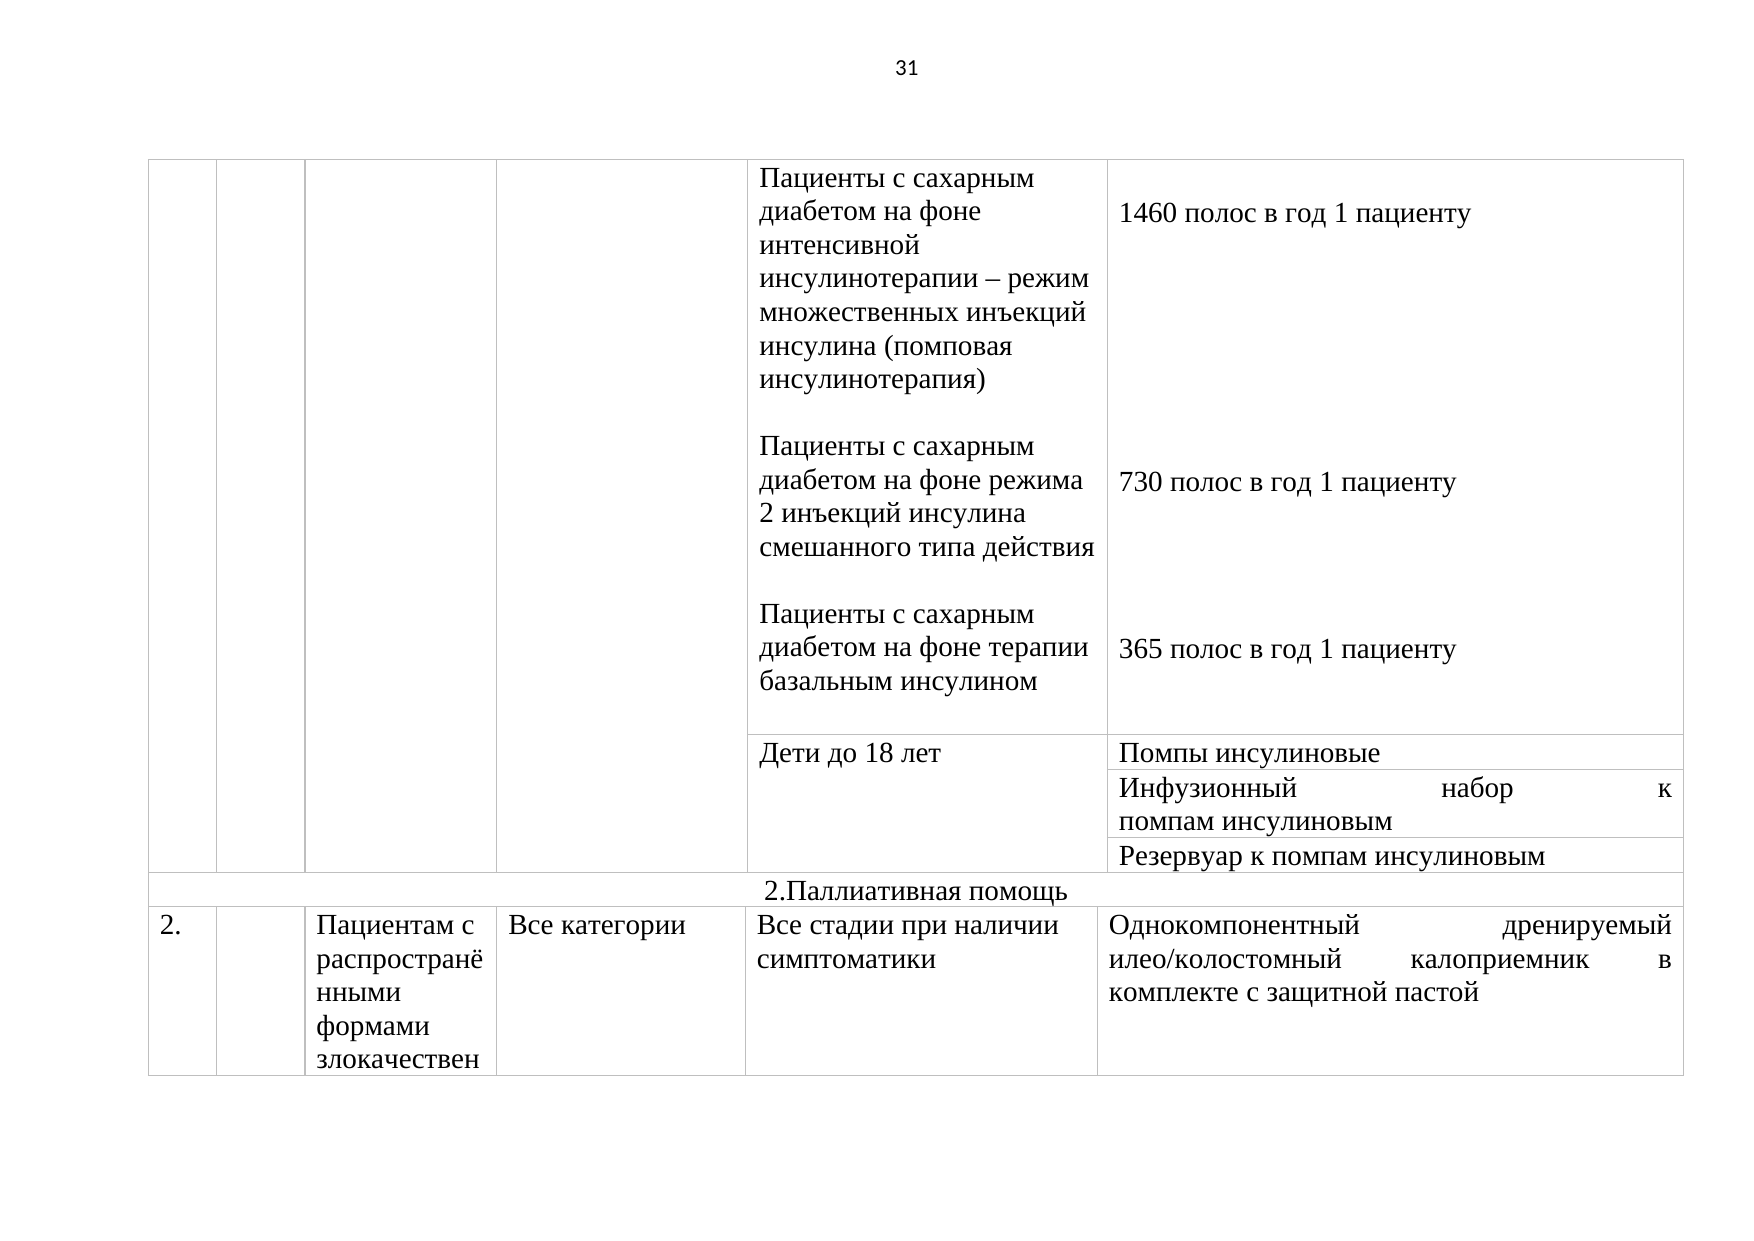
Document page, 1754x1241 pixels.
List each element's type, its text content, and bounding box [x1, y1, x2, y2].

table_cell 2. [149, 907, 216, 1075]
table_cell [306, 907, 496, 1075]
table_cell 2.Паллиативная помощь [149, 873, 1683, 906]
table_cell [1098, 907, 1683, 1075]
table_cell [746, 907, 1097, 1075]
table_cell Дети до 18 лет [748, 735, 1107, 872]
table_cell Резервуар к помпам инсулиновым [1108, 838, 1683, 872]
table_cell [748, 160, 1107, 734]
table_cell [217, 907, 304, 1075]
table_cell Инфузионный набор к помпам инсулиновым [1108, 770, 1683, 837]
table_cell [1108, 160, 1683, 734]
table_cell Все категории [497, 907, 745, 1075]
table_cell Помпы инсулиновые [1108, 735, 1683, 769]
